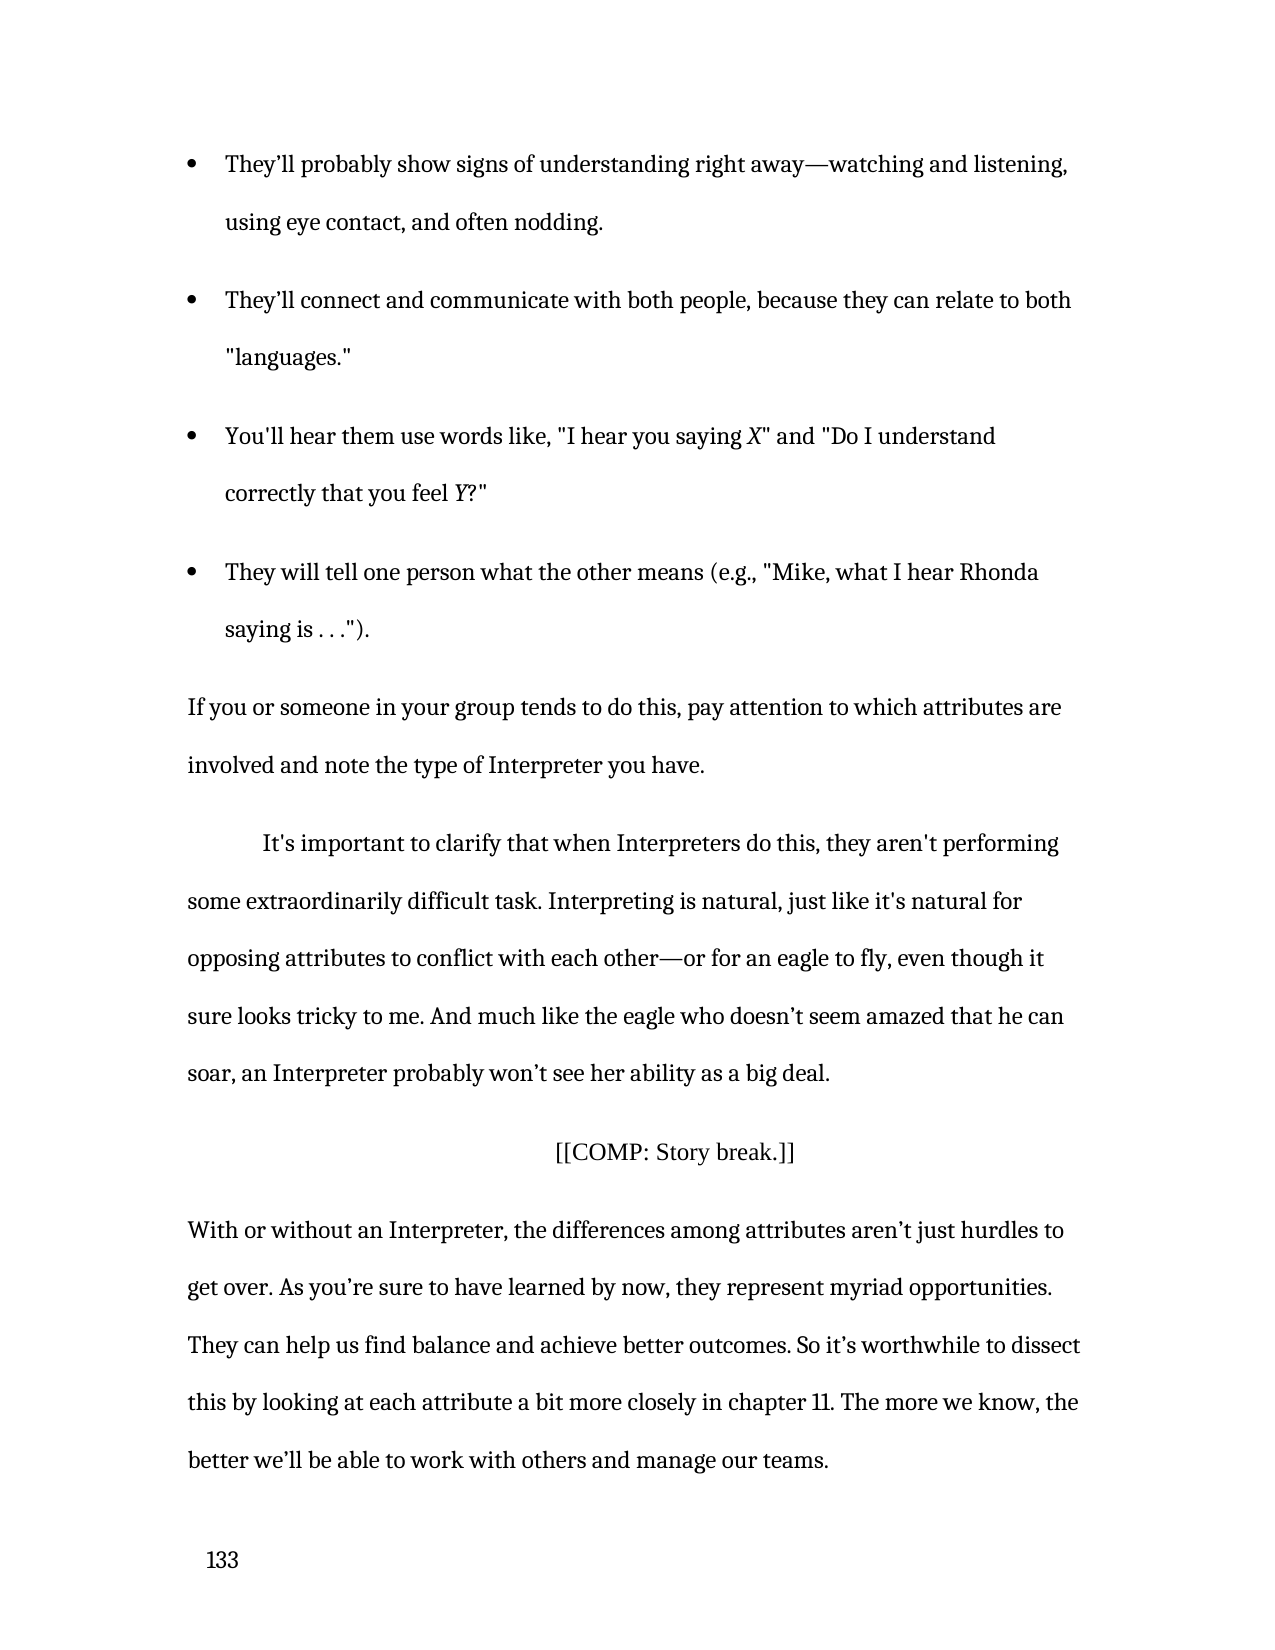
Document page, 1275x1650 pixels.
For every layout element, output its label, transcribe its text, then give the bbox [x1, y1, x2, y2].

text They will tell one person what the other means (e.g., "Mike, what I hear Rhonda saying is . . ."). [187, 557, 1087, 644]
text It's important to clarify that when Interpreters do this, they aren't performing some extraordinarily difficult task. Interpreting is natural, just like it's natural for opposing attributes to conflict with each other—or for an eagle to fly, even though it sure looks tricky to me. And much like the eagle who doesn’t seem amazed that he can soar, an Interpreter probably won’t see her ability as a big deal. [187, 829, 1087, 1088]
text You'll hear them use words like, "I hear you saying X" and "Do I understand correctly that you feel Y?" [187, 422, 1087, 508]
text They’ll connect and communicate with both people, because they can relate to both "languages." [187, 286, 1087, 372]
text They’ll probably show signs of understanding right away—watching and listening, using eye contact, and often nodding. [187, 150, 1087, 236]
text [[COMP: Story break.]] [187, 1137, 1087, 1166]
text If you or someone in your group tends to do this, pay attention to which attributes are involved and note the type of Interpreter you have. [187, 693, 1087, 779]
text With or without an Interpreter, the differences among attributes aren’t just hurdles to get over. As you’re sure to have learned by now, they represent myriad opportunities. They can help us find balance and achieve better outcomes. So it’s worthwhile to dissect this by looking at each attribute a bit more closely in chapter 11. The more we know, the better we’ll be able to work with others and manage our teams. [187, 1216, 1087, 1474]
